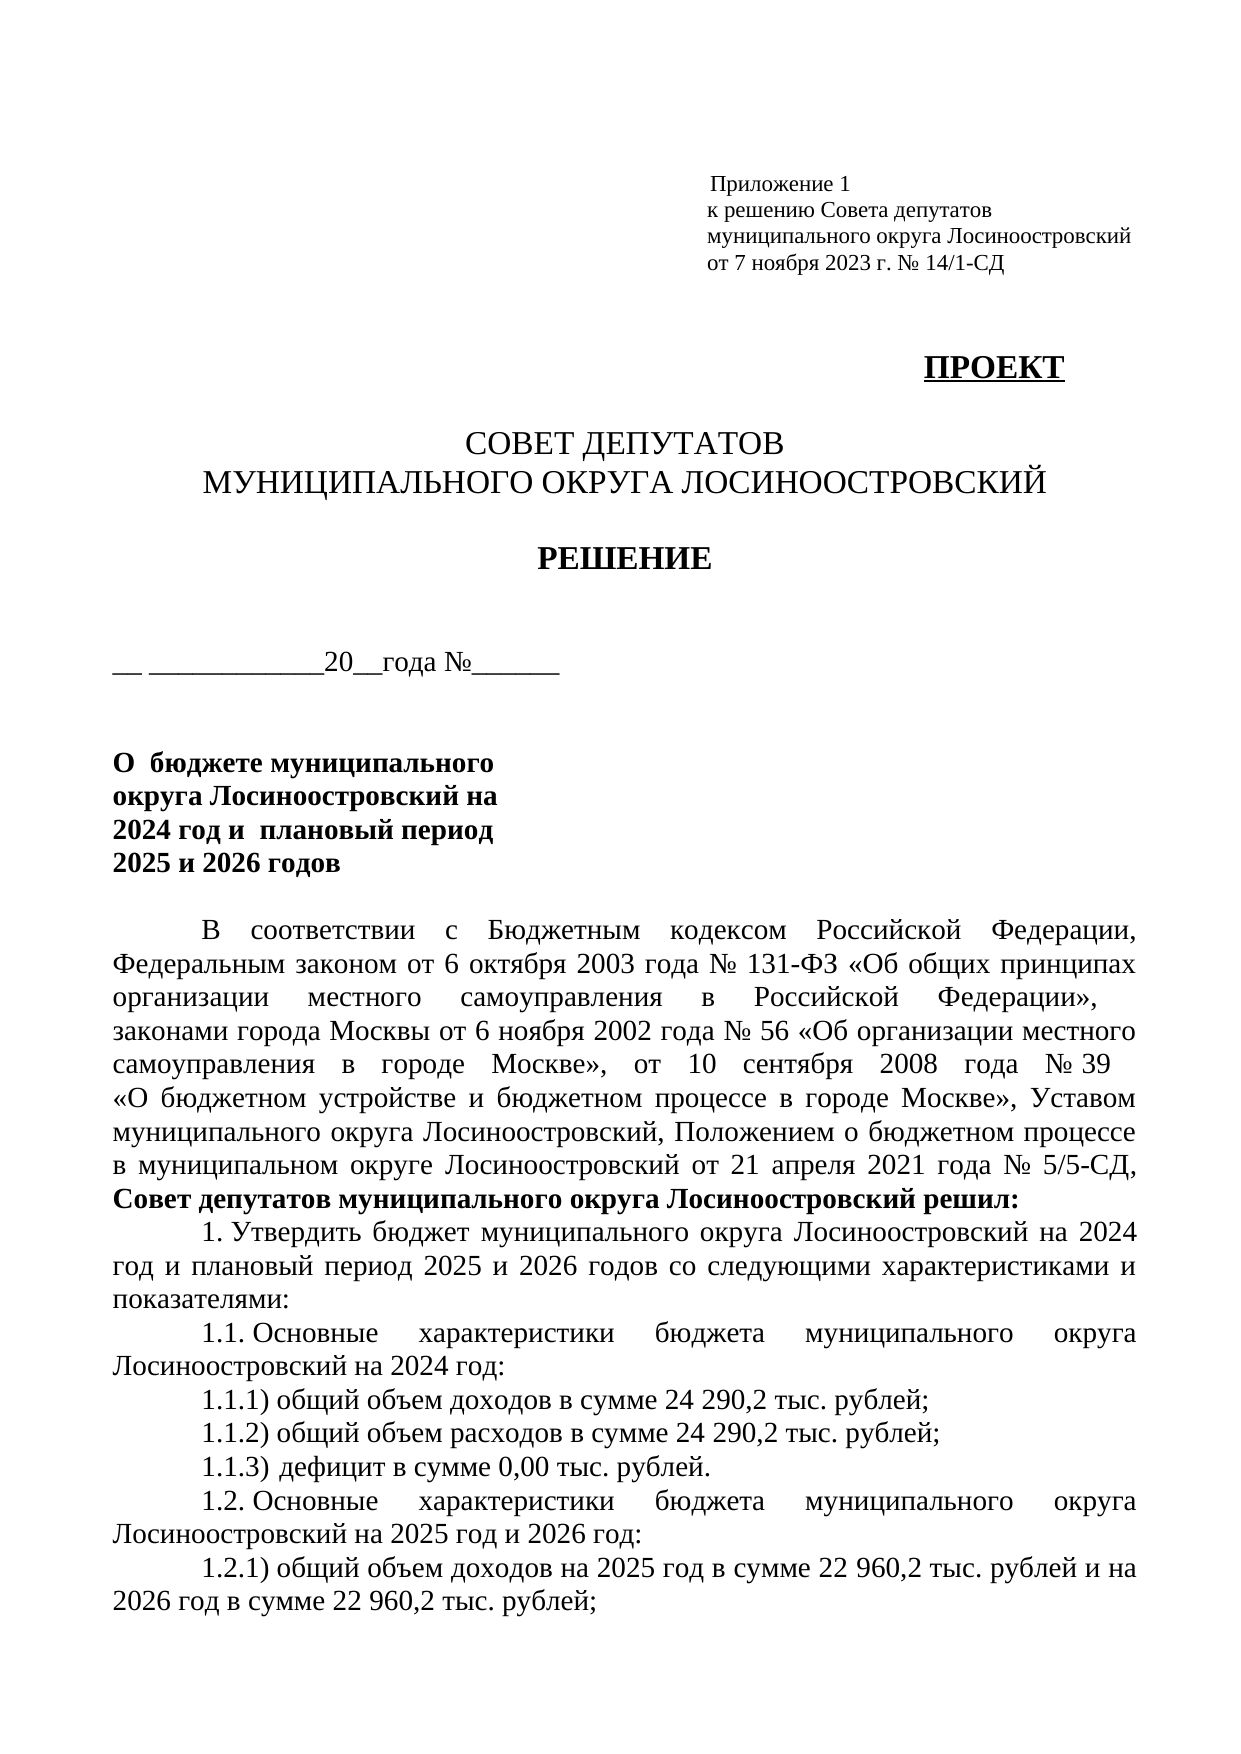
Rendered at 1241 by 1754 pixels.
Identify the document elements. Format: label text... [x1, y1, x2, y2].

text МУНИЦИПАЛЬНОГО ОКРУГА ЛОСИНООСТРОВСКИЙ [112, 462, 1137, 500]
text 1.2. Основные характеристики бюджета муниципального округа Лосиноостровский на 2025 год и 2026 год: [112, 1483, 1137, 1550]
text 2024 год и плановый период [112, 812, 1137, 845]
text В соответствии с Бюджетным кодексом Российской Федерации, Федеральным законом от 6 октября 2003 года № 131-ФЗ «Об общих принципах организации местного самоуправления в Российской Федерации», законами города Москвы от 6 ноября 2002 года № 56 «Об организации местного самоуправления в городе Москве», от 10 сентября 2008 года № 39 «О бюджетном устройстве и бюджетном процессе в городе Москве», Уставом муниципального округа Лосиноостровский, Положением о бюджетном процессе в муниципальном округе Лосиноостровский от 21 апреля 2021 года № 5/5-СД, Совет депутатов муниципального округа Лосиноостровский решил: [112, 912, 1137, 1214]
text 1.1. Основные характеристики бюджета муниципального округа Лосиноостровский на 2024 год: [112, 1315, 1137, 1382]
text муниципального округа Лосиноостровский [644, 222, 1137, 249]
text Приложение 1 [644, 170, 1137, 196]
text 1.2.1) общий объем доходов на 2025 год в сумме 22 960,2 тыс. рублей и на 2026 год в сумме 22 960,2 тыс. рублей; [112, 1550, 1137, 1617]
text 1.1.3) дефицит в сумме 0,00 тыс. рублей. [112, 1449, 1137, 1483]
text от 7 ноября 2023 г. № 14/1-СД [644, 249, 1137, 275]
text 1. Утвердить бюджет муниципального округа Лосиноостровский на 2024 год и плановый период 2025 и 2026 годов со следующими характеристиками и показателями: [112, 1214, 1137, 1315]
text округа Лосиноостровский на [112, 778, 1137, 812]
text 2025 и 2026 годов [112, 845, 1137, 879]
text 1.1.1) общий объем доходов в сумме 24 290,2 тыс. рублей; [112, 1382, 1137, 1416]
text О бюджете муниципального [112, 745, 1137, 778]
text ПРОЕКТ [861, 347, 1137, 385]
text __ ____________20__года №______ [112, 644, 1137, 678]
text РЕШЕНИЕ [112, 539, 1137, 577]
text СОВЕТ ДЕПУТАТОВ [112, 424, 1137, 462]
text 1.1.2) общий объем расходов в сумме 24 290,2 тыс. рублей; [112, 1416, 1137, 1449]
text к решению Совета депутатов [644, 196, 1137, 222]
